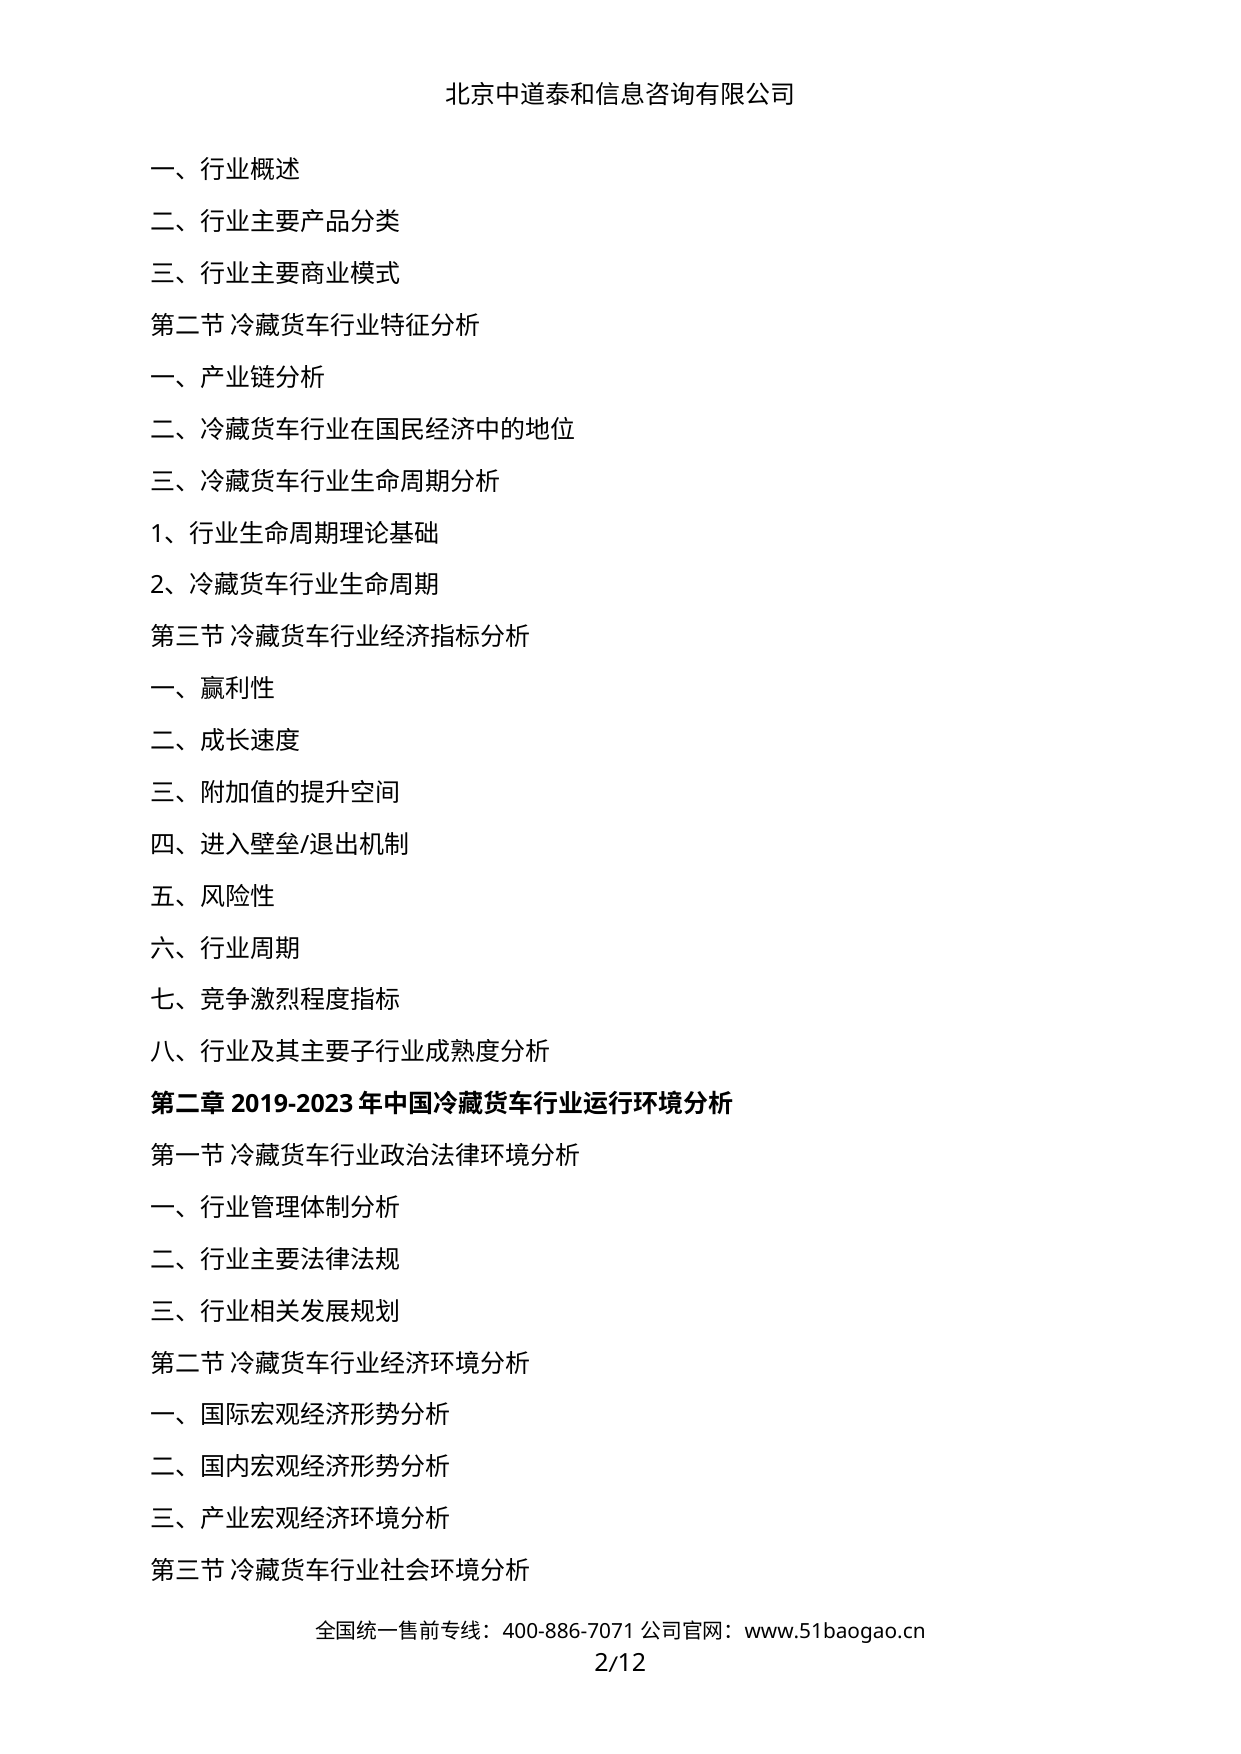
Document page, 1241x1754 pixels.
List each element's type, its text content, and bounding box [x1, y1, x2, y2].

text 八、行业及其主要子行业成熟度分析 [150, 1032, 1090, 1068]
text 一、赢利性 [150, 669, 1090, 705]
text 三、附加值的提升空间 [150, 772, 1090, 809]
text 二、成长速度 [150, 721, 1090, 757]
text 一、行业管理体制分析 [150, 1187, 1090, 1224]
text 二、国内宏观经济形势分析 [150, 1447, 1090, 1483]
text 三、冷藏货车行业生命周期分析 [150, 461, 1090, 497]
text 1、行业生命周期理论基础 [150, 513, 1090, 549]
text 二、行业主要产品分类 [150, 202, 1090, 238]
text 三、行业主要商业模式 [150, 254, 1090, 290]
text 第二章 2019-2023年中国冷藏货车行业运行环境分析 [150, 1084, 1090, 1120]
text 四、进入壁垒/退出机制 [150, 824, 1090, 861]
text 一、国际宏观经济形势分析 [150, 1395, 1090, 1431]
text 第二节 冷藏货车行业特征分析 [150, 306, 1090, 342]
text 二、行业主要法律法规 [150, 1239, 1090, 1276]
text 2、冷藏货车行业生命周期 [150, 565, 1090, 601]
text 二、冷藏货车行业在国民经济中的地位 [150, 409, 1090, 446]
text 第一节 冷藏货车行业政治法律环境分析 [150, 1136, 1090, 1172]
text 一、产业链分析 [150, 357, 1090, 394]
text 三、行业相关发展规划 [150, 1291, 1090, 1327]
text 六、行业周期 [150, 928, 1090, 964]
text 五、风险性 [150, 876, 1090, 912]
text 一、行业概述 [150, 150, 1090, 186]
text 第二节 冷藏货车行业经济环境分析 [150, 1343, 1090, 1379]
text 三、产业宏观经济环境分析 [150, 1499, 1090, 1535]
text 第三节 冷藏货车行业经济指标分析 [150, 617, 1090, 653]
text 七、竞争激烈程度指标 [150, 980, 1090, 1016]
text 第三节 冷藏货车行业社会环境分析 [150, 1551, 1090, 1587]
